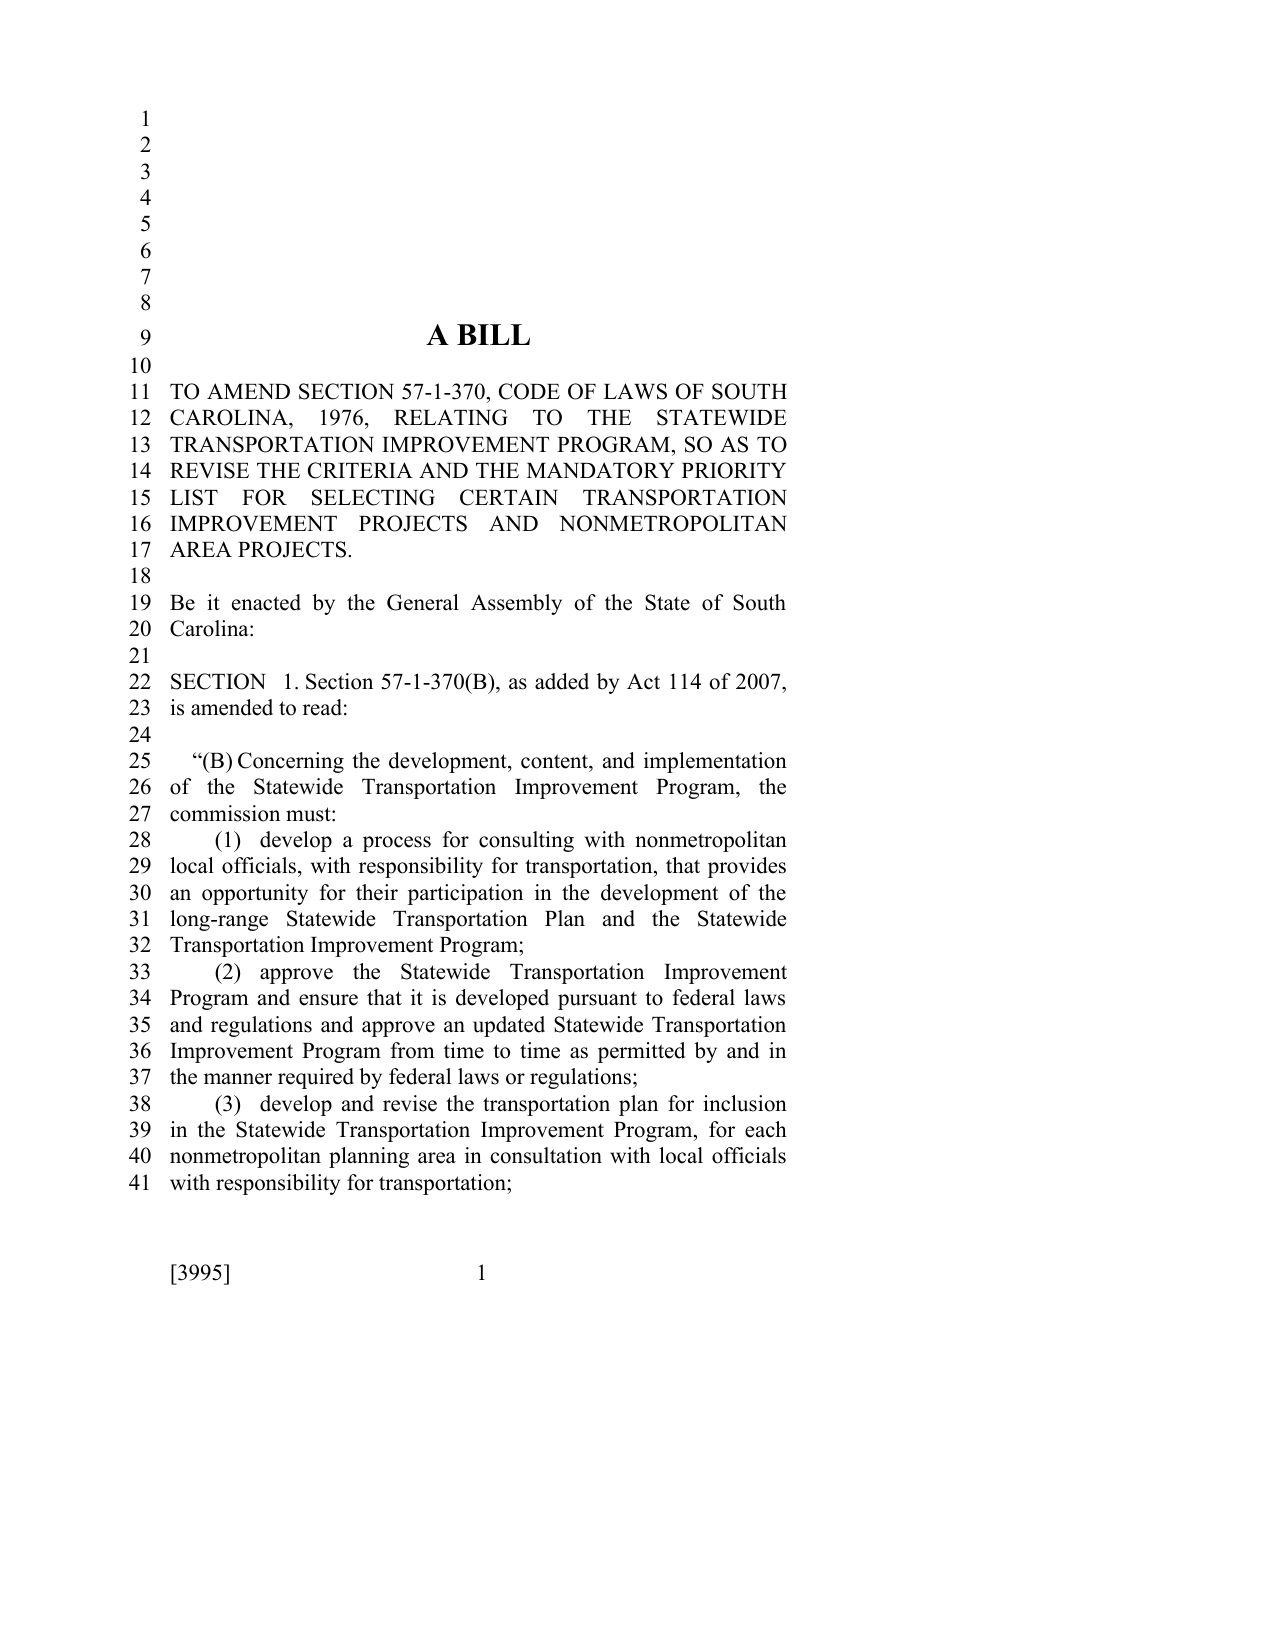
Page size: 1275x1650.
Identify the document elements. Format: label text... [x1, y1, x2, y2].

text Be it enacted by the General Assembly of the State of South Carolina: [169, 589, 787, 642]
text SECTION 1. Section 57-1-370(B), as added by Act 114 of 2007, is amended to read: [169, 668, 787, 721]
text “(B) Concerning the development, content, and implementation of the Statewide Transportation Improvement Program, the commission must: [169, 747, 787, 826]
text (2) approve the Statewide Transportation Improvement Program and ensure that it is developed pursuant to federal laws and regulations and approve an updated Statewide Transportation Improvement Program from time to time as permitted by and in the manner required by federal laws or regulations; [169, 958, 787, 1090]
text (3) develop and revise the transportation plan for inclusion in the Statewide Transportation Improvement Program, for each nonmetropolitan planning area in consultation with local officials with responsibility for transportation; [169, 1090, 787, 1195]
text (1) develop a process for consulting with nonmetropolitan local officials, with responsibility for transportation, that provides an opportunity for their participation in the development of the long-range Statewide Transportation Plan and the Statewide Transportation Improvement Program; [169, 826, 787, 958]
text A BILL [169, 316, 787, 352]
text TO AMEND SECTION 57-1-370, CODE OF LAWS OF SOUTH CAROLINA, 1976, RELATING TO THE STATEWIDE TRANSPORTATION IMPROVEMENT PROGRAM, SO AS TO REVISE THE CRITERIA AND THE MANDATORY PRIORITY LIST FOR SELECTING CERTAIN TRANSPORTATION IMPROVEMENT PROJECTS AND NONMETROPOLITAN AREA PROJECTS. [169, 378, 787, 563]
